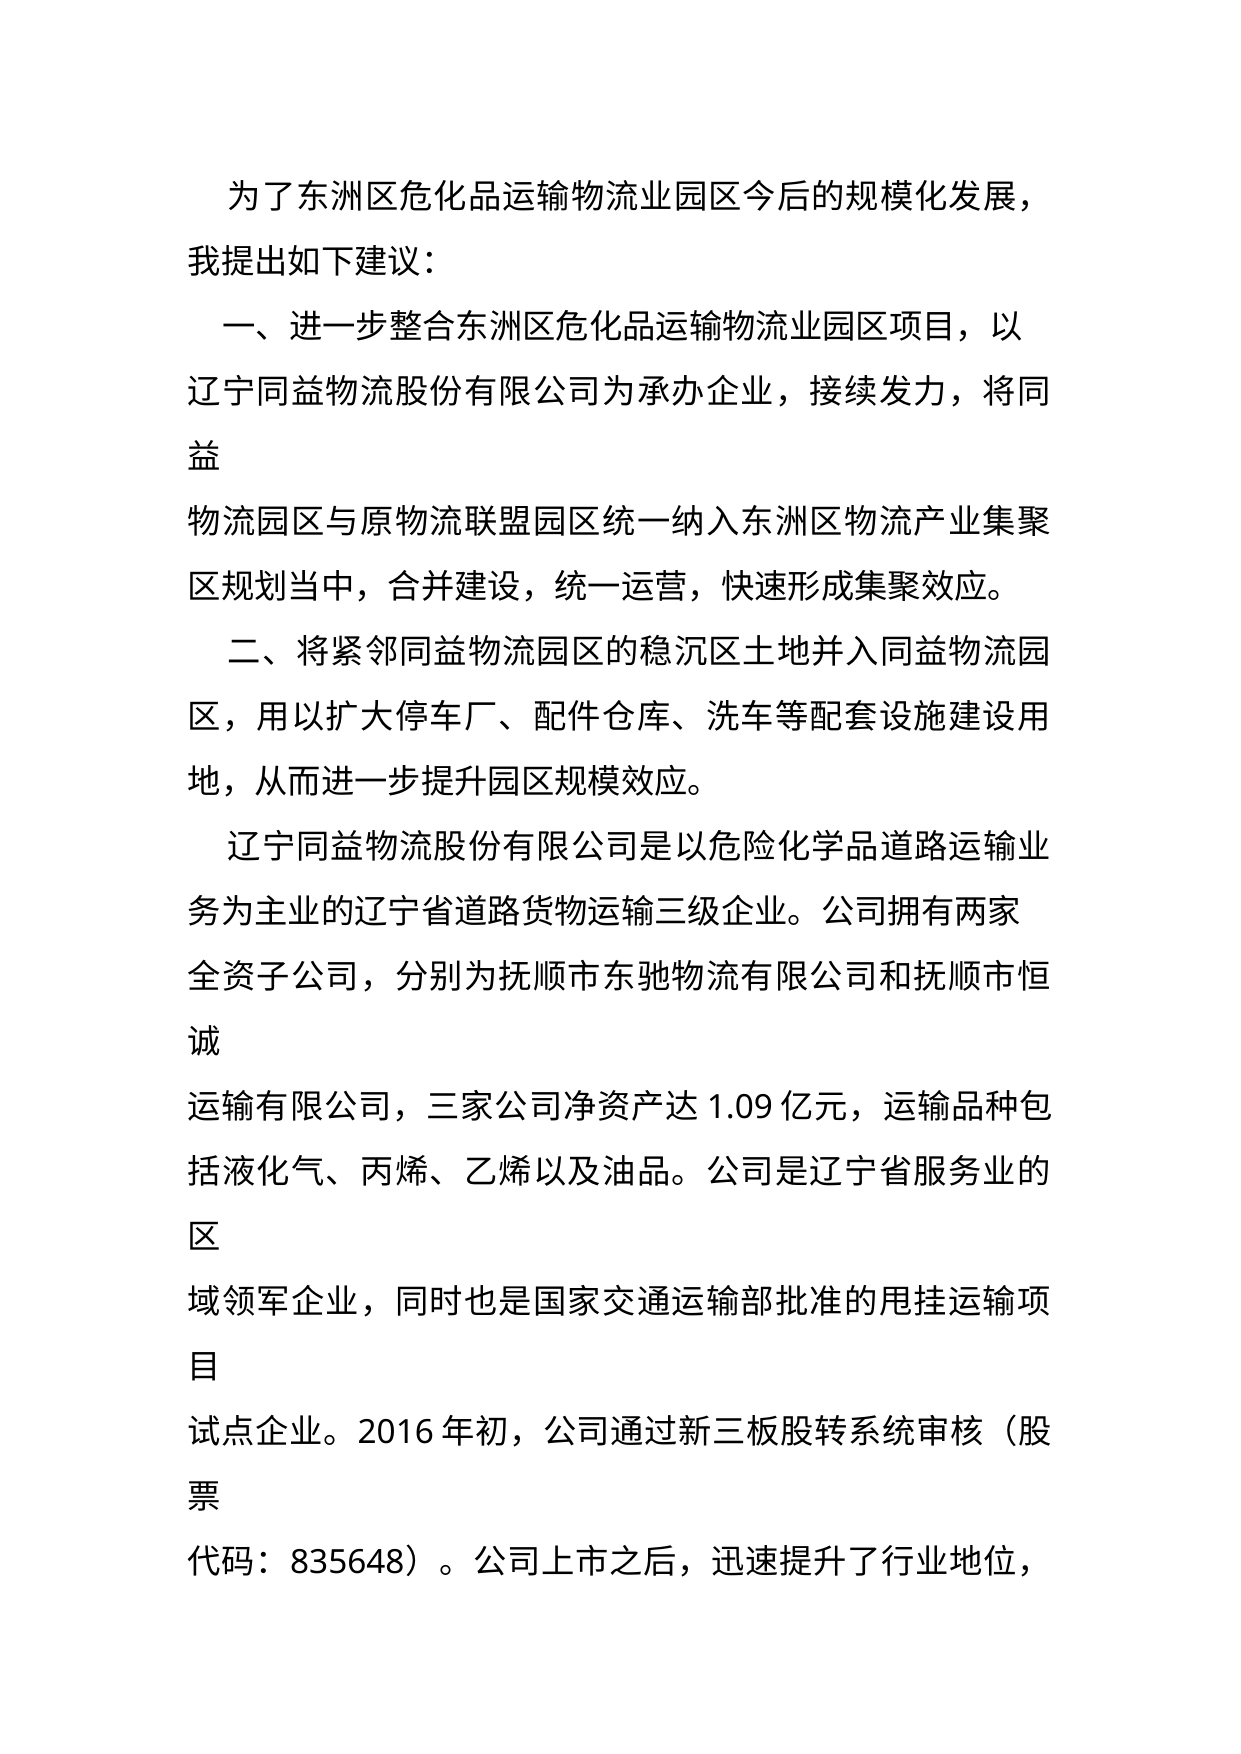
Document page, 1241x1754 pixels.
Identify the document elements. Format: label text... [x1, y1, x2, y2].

text 运输有限公司，三家公司净资产达1.09亿元，运输品种包括液化气、丙烯、乙烯以及油品。公司是辽宁省服务业的区 [187, 1072, 1053, 1267]
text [187, 1527, 1053, 1592]
text 全资子公司，分别为抚顺市东驰物流有限公司和抚顺市恒诚 [187, 942, 1053, 1072]
text 辽宁同益物流股份有限公司为承办企业，接续发力，将同益 [187, 357, 1053, 487]
text 试点企业。2016年初，公司通过新三板股转系统审核（股票 [187, 1397, 1053, 1527]
text 域领军企业，同时也是国家交通运输部批准的甩挂运输项目 [187, 1267, 1053, 1397]
text 辽宁同益物流股份有限公司是以危险化学品道路运输业务为主业的辽宁省道路货物运输三级企业。公司拥有两家 [187, 812, 1053, 942]
text 物流园区与原物流联盟园区统一纳入东洲区物流产业集聚区规划当中，合并建设，统一运营，快速形成集聚效应。 [187, 487, 1053, 617]
text 为了东洲区危化品运输物流业园区今后的规模化发展，我提出如下建议： [187, 162, 1053, 292]
text 二、将紧邻同益物流园区的稳沉区土地并入同益物流园区，用以扩大停车厂、配件仓库、洗车等配套设施建设用地，从而进一步提升园区规模效应。 [187, 617, 1053, 812]
text 一、进一步整合东洲区危化品运输物流业园区项目，以 [187, 292, 1053, 357]
